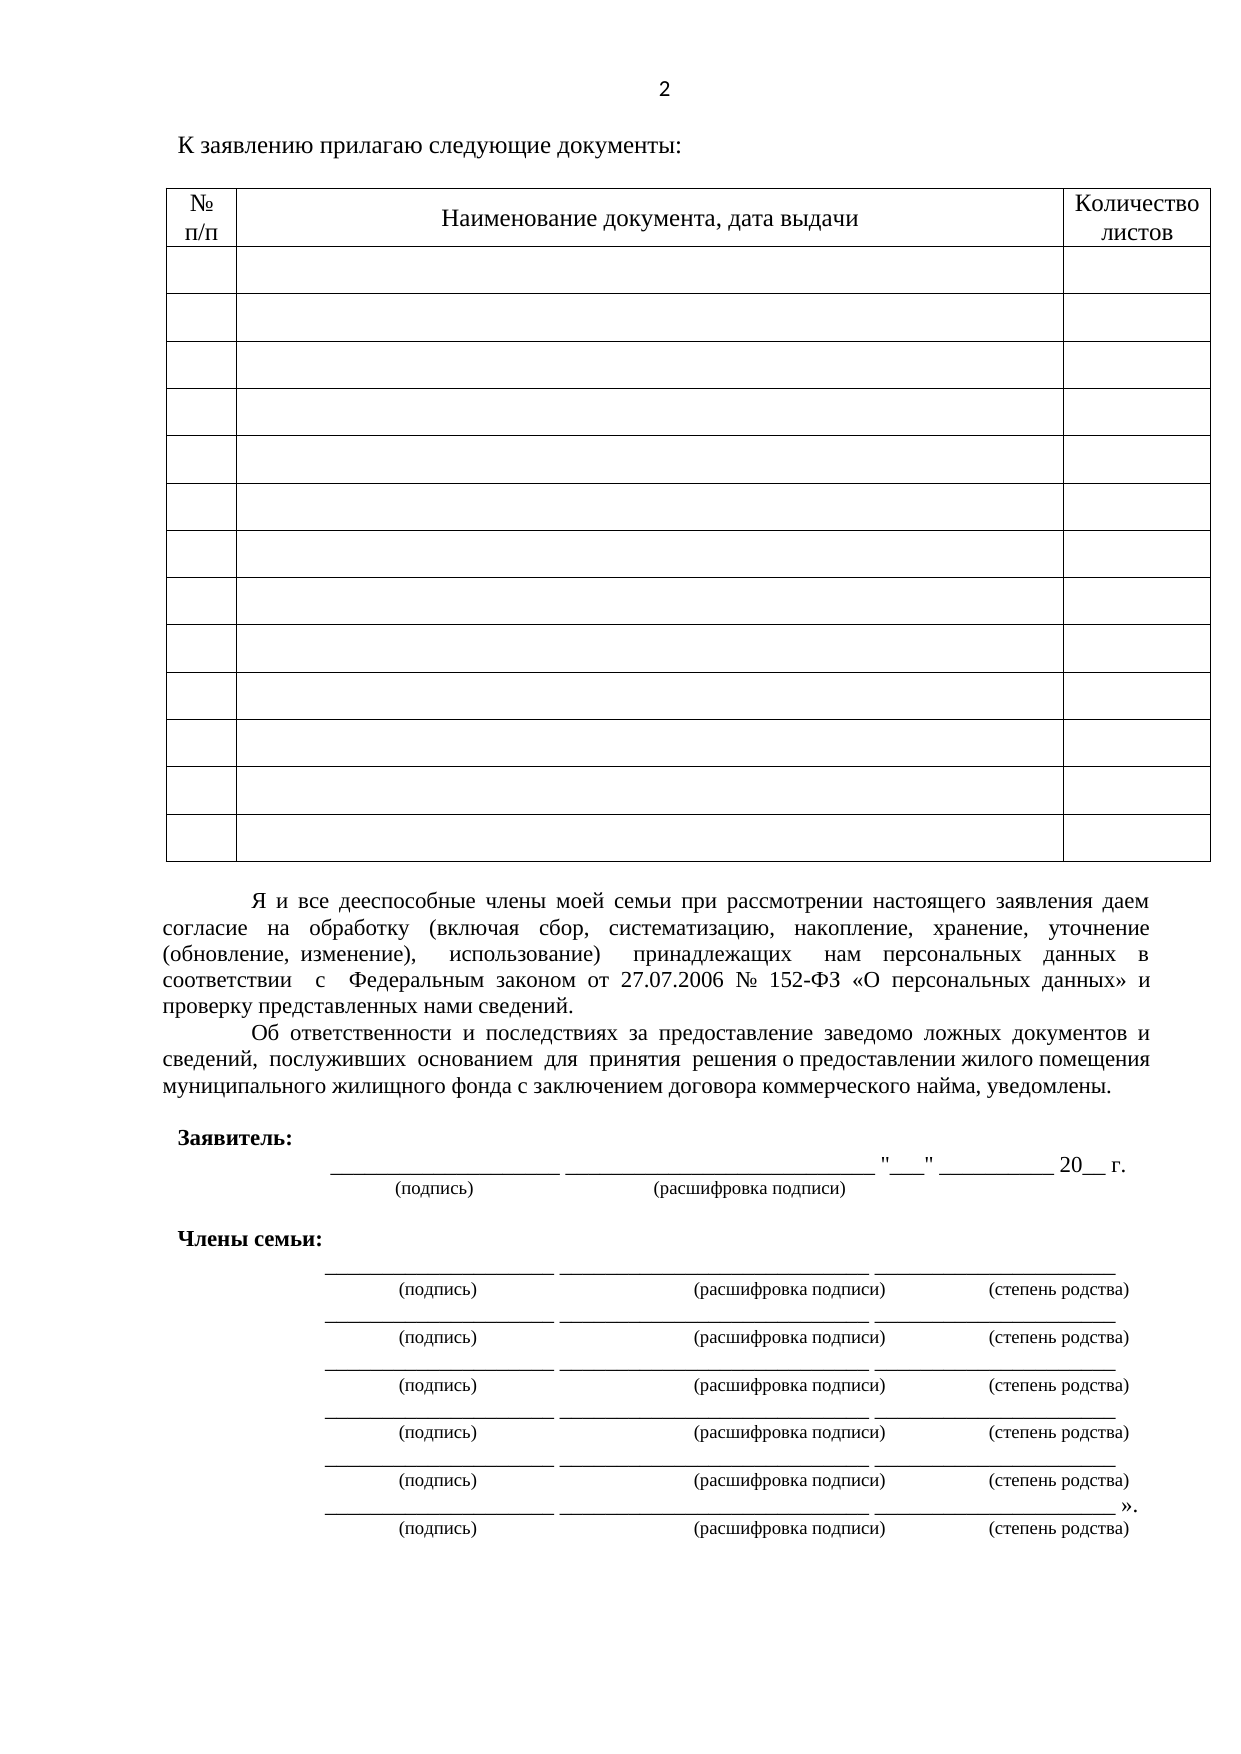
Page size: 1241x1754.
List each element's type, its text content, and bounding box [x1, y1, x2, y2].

table_cell [167, 531, 236, 577]
table_header № п/п [167, 189, 236, 246]
text (подпись) (расшифровка подписи) [177, 1177, 1152, 1199]
table_cell [237, 767, 1063, 813]
text (подпись) (расшифровка подписи) (степень родства) [177, 1421, 1152, 1443]
table_cell [1064, 294, 1210, 341]
text (подпись) (расшифровка подписи) (степень родства) [177, 1326, 1152, 1347]
text ____________________ ___________________________ _____________________ ». [177, 1491, 1152, 1517]
table_cell [167, 484, 236, 530]
table_cell [167, 436, 236, 482]
text (подпись) (расшифровка подписи) (степень родства) [177, 1278, 1152, 1299]
text ____________________ ___________________________ "___" __________ 20__ г. [177, 1151, 1152, 1177]
table_cell [1064, 673, 1210, 719]
table_header Наименование документа, дата выдачи [237, 189, 1063, 246]
table_cell [167, 247, 236, 293]
text Я и все дееспособные члены моей семьи при рассмотрении настоящего заявления даем согласие на обработку (включая сбор, систематизацию, накопление, хранение, уточнение (обновление, изменение), использование) принадлежащих нам персональных данных в соответствии с Федеральным законом от 27.07.2006 № 152-ФЗ «О персональных данных» и проверку представленных нами сведений. [162, 887, 1152, 1019]
table_cell [167, 673, 236, 719]
text Заявитель: [177, 1124, 1152, 1151]
table_cell [237, 578, 1063, 624]
table_cell [167, 578, 236, 624]
text ____________________ ___________________________ _____________________ [177, 1395, 1152, 1421]
text Члены семьи: [177, 1225, 1152, 1251]
table_cell [237, 484, 1063, 530]
text К заявлению прилагаю следующие документы: [177, 130, 1152, 159]
table_cell [1064, 436, 1210, 482]
text ____________________ ___________________________ _____________________ [177, 1251, 1152, 1278]
text (подпись) (расшифровка подписи) (степень родства) [177, 1373, 1152, 1395]
text Об ответственности и последствиях за предоставление заведомо ложных документов и сведений, послуживших основанием для принятия решения о предоставлении жилого помещения муниципального жилищного фонда с заключением договора коммерческого найма, уведомлены. [162, 1019, 1152, 1098]
text ____________________ ___________________________ _____________________ [177, 1443, 1152, 1469]
table_cell [1064, 342, 1210, 388]
table_cell [237, 673, 1063, 719]
table_cell [237, 720, 1063, 766]
table_cell [237, 342, 1063, 388]
text (подпись) (расшифровка подписи) (степень родства) [177, 1469, 1152, 1491]
table_cell [237, 436, 1063, 482]
table_cell [1064, 578, 1210, 624]
table_cell [237, 531, 1063, 577]
table_cell [167, 342, 236, 388]
text ____________________ ___________________________ _____________________ [177, 1299, 1152, 1326]
table_cell [237, 389, 1063, 435]
table_cell [1064, 767, 1210, 813]
table_cell [1064, 625, 1210, 672]
table_cell [167, 815, 236, 861]
table_cell [1064, 247, 1210, 293]
table_cell [167, 767, 236, 813]
table_cell [1064, 484, 1210, 530]
table_cell [167, 720, 236, 766]
table_cell [237, 625, 1063, 672]
table_cell [167, 625, 236, 672]
table_cell [1064, 389, 1210, 435]
table_header Количество листов [1064, 189, 1210, 246]
table_cell [1064, 531, 1210, 577]
text (подпись) (расшифровка подписи) (степень родства) [177, 1517, 1152, 1539]
text ____________________ ___________________________ _____________________ [177, 1347, 1152, 1373]
table_cell [237, 247, 1063, 293]
table_cell [1064, 720, 1210, 766]
table_cell [237, 294, 1063, 341]
table_cell [1064, 815, 1210, 861]
table_cell [167, 389, 236, 435]
table_cell [167, 294, 236, 341]
table_cell [237, 815, 1063, 861]
